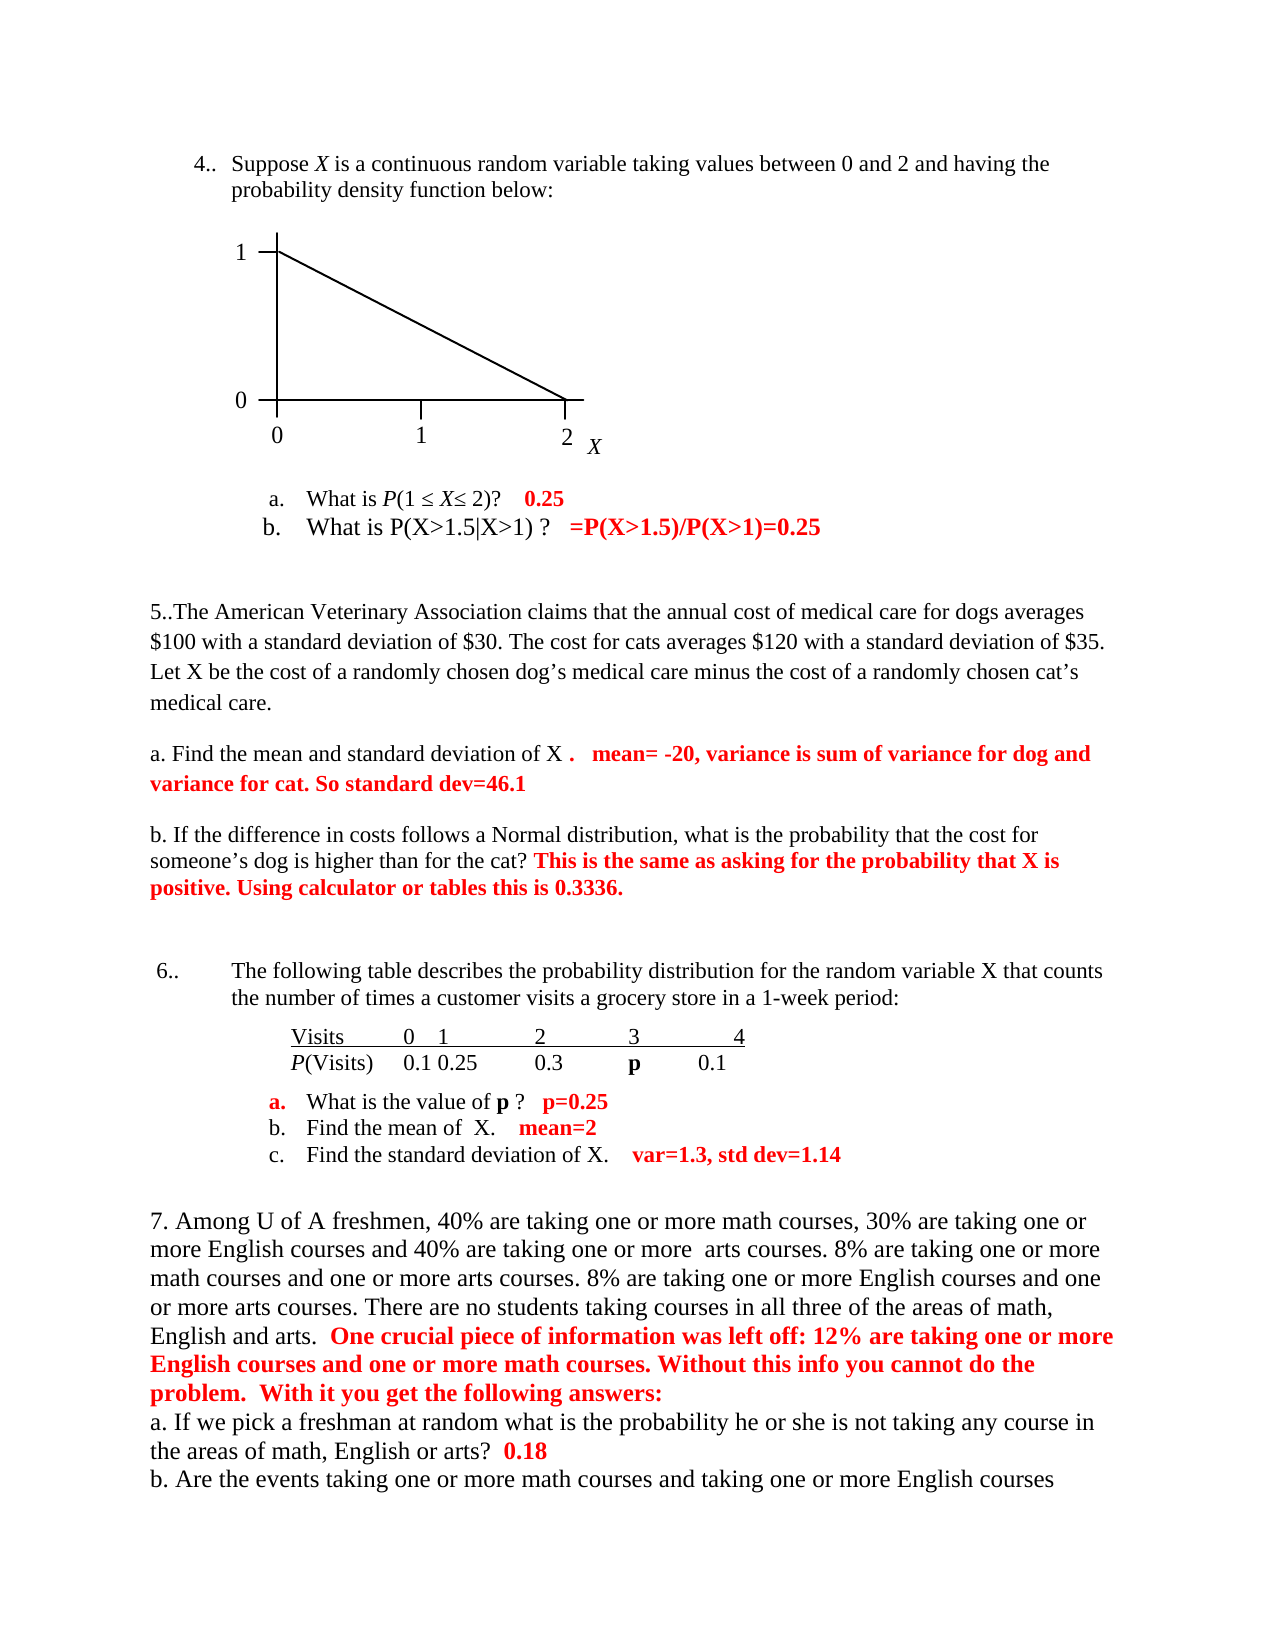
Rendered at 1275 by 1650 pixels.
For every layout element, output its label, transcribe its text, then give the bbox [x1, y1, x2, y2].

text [150, 1464, 1125, 1493]
table_header 4.. [150, 150, 225, 512]
text b. What is P(X>1.5|X>1) ? =P(X>1.5)/P(X>1)=0.25 [262, 512, 1125, 541]
text 5..The American Veterinary Association claims that the annual cost of medical care for dogs averages $100 with a standard deviation of $30. The cost for cats averages $120 with a standard deviation of $35. Let X be the cost of a randomly chosen dog’s medical care minus the cost of a randomly chosen cat’s medical care. [150, 598, 1125, 715]
text b. If the difference in costs follows a Normal distribution, what is the probability that the cost for someone’s dog is higher than for the cat? This is the same as asking for the probability that X is positive. Using calculator or tables this is 0.3336. [150, 821, 1125, 900]
table_header Suppose X is a continuous random variable taking values between 0 and 2 and having the probability density function below: X What is P(1 ≤ X≤ 2)? 0.25 [225, 150, 1125, 512]
table_header The following table describes the probability distribution for the random variable X that counts the number of times a customer visits a grocery store in a 1-week period: Visits 0 1 2 3 4 P(Visits) 0.1 0.25 0.3 p 0.1 What is the value of p ? p=0.25 Find the mean of X. mean=2 Find the standard deviation of X. var=1.3, std dev=1.14 [225, 958, 1125, 1206]
table_header 6.. [150, 958, 225, 1206]
text a. If we pick a freshman at random what is the probability he or she is not taking any course in the areas of math, English or arts? 0.18 [150, 1407, 1125, 1464]
text 7. Among U of A freshmen, 40% are taking one or more math courses, 30% are taking one or more English courses and 40% are taking one or more arts courses. 8% are taking one or more math courses and one or more arts courses. 8% are taking one or more English courses and one or more arts courses. There are no students taking courses in all three of the areas of math, English and arts. One crucial piece of information was left off: 12% are taking one or more English courses and one or more math courses. Without this info you cannot do the problem. With it you get the following answers: [150, 1206, 1125, 1407]
text a. Find the mean and standard deviation of X . mean= -20, variance is sum of variance for dog and variance for cat. So standard dev=46.1 [150, 740, 1125, 796]
